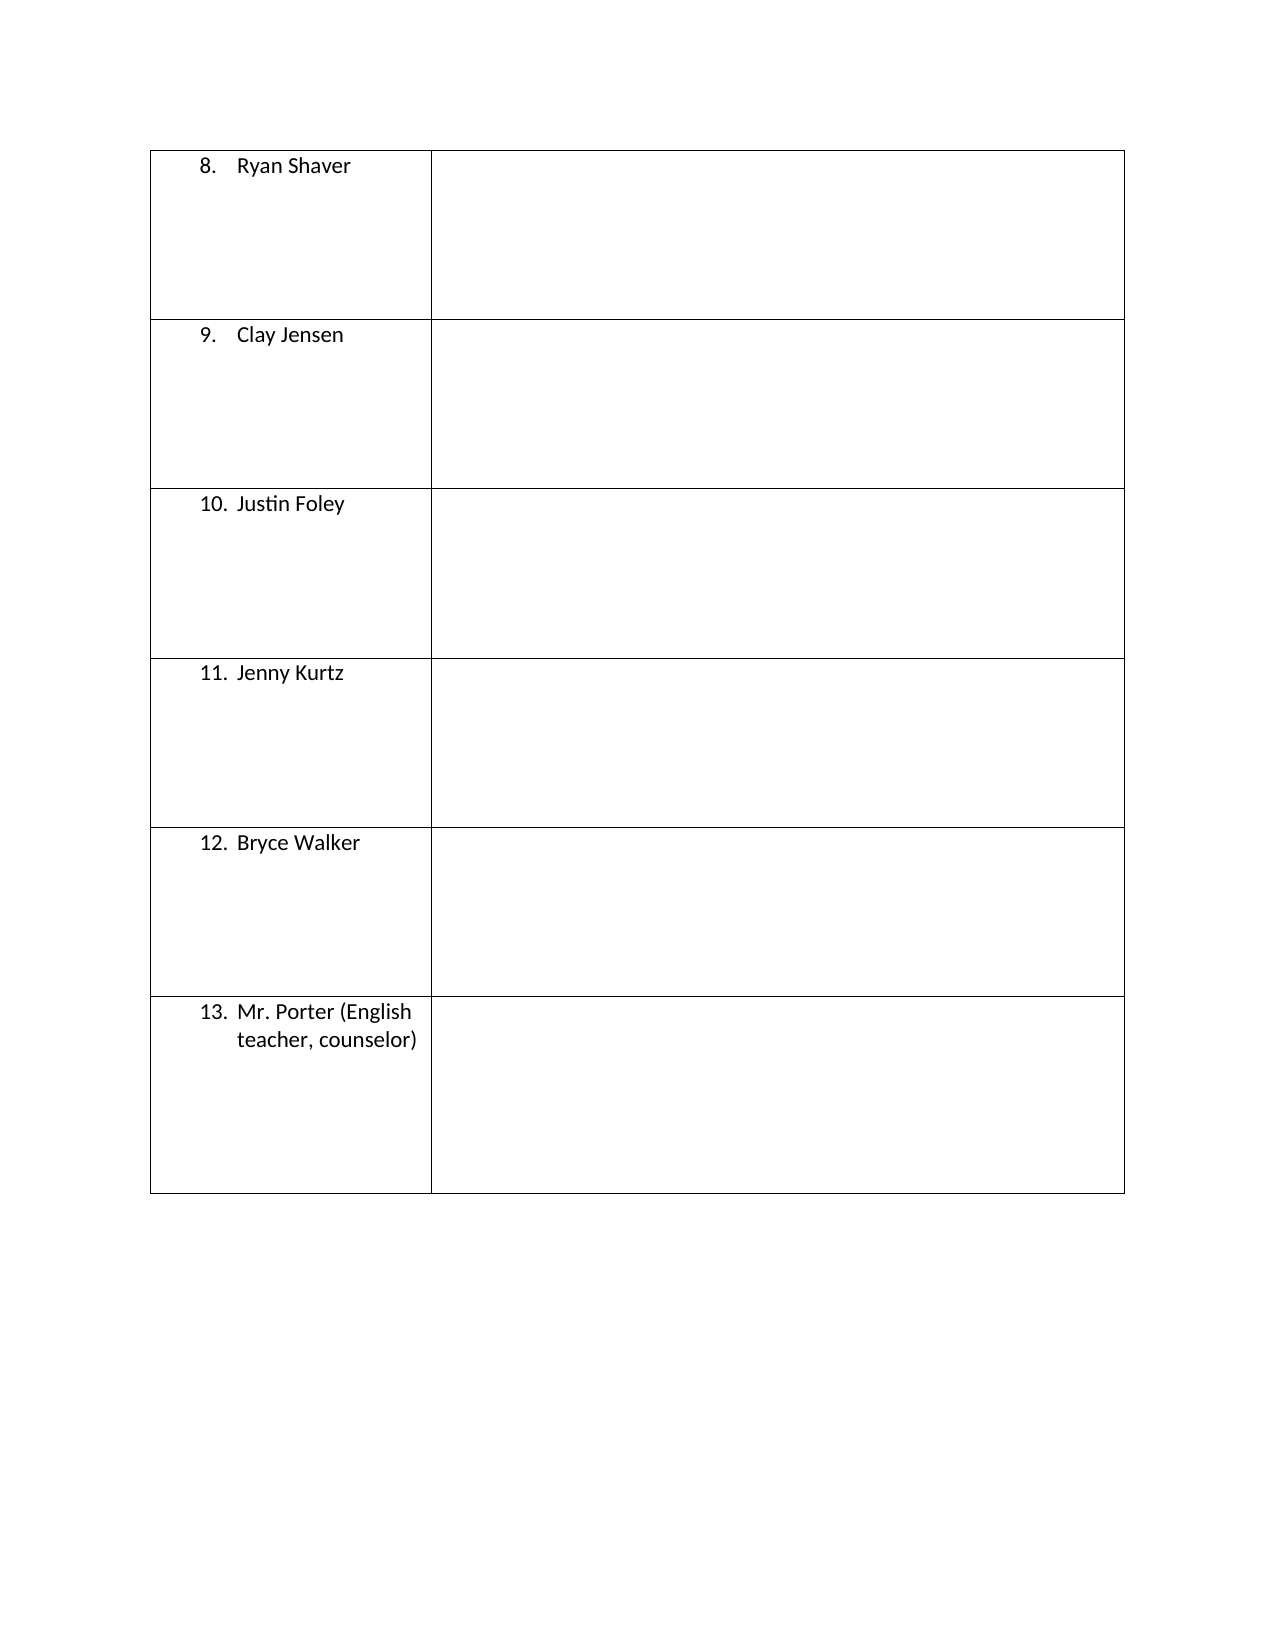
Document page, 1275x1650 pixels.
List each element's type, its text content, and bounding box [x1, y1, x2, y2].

table_cell [432, 489, 1124, 657]
table_cell Bryce Walker [151, 828, 431, 996]
table_cell [432, 320, 1124, 488]
table_cell Ryan Shaver [151, 151, 431, 319]
table_cell [432, 828, 1124, 996]
table_cell Justin Foley [151, 489, 431, 657]
table_cell Mr. Porter (English teacher, counselor) [151, 997, 431, 1193]
table_cell [432, 997, 1124, 1193]
table_cell Clay Jensen [151, 320, 431, 488]
table_cell [432, 151, 1124, 319]
table_cell Jenny Kurtz [151, 659, 431, 827]
table_cell [432, 659, 1124, 827]
